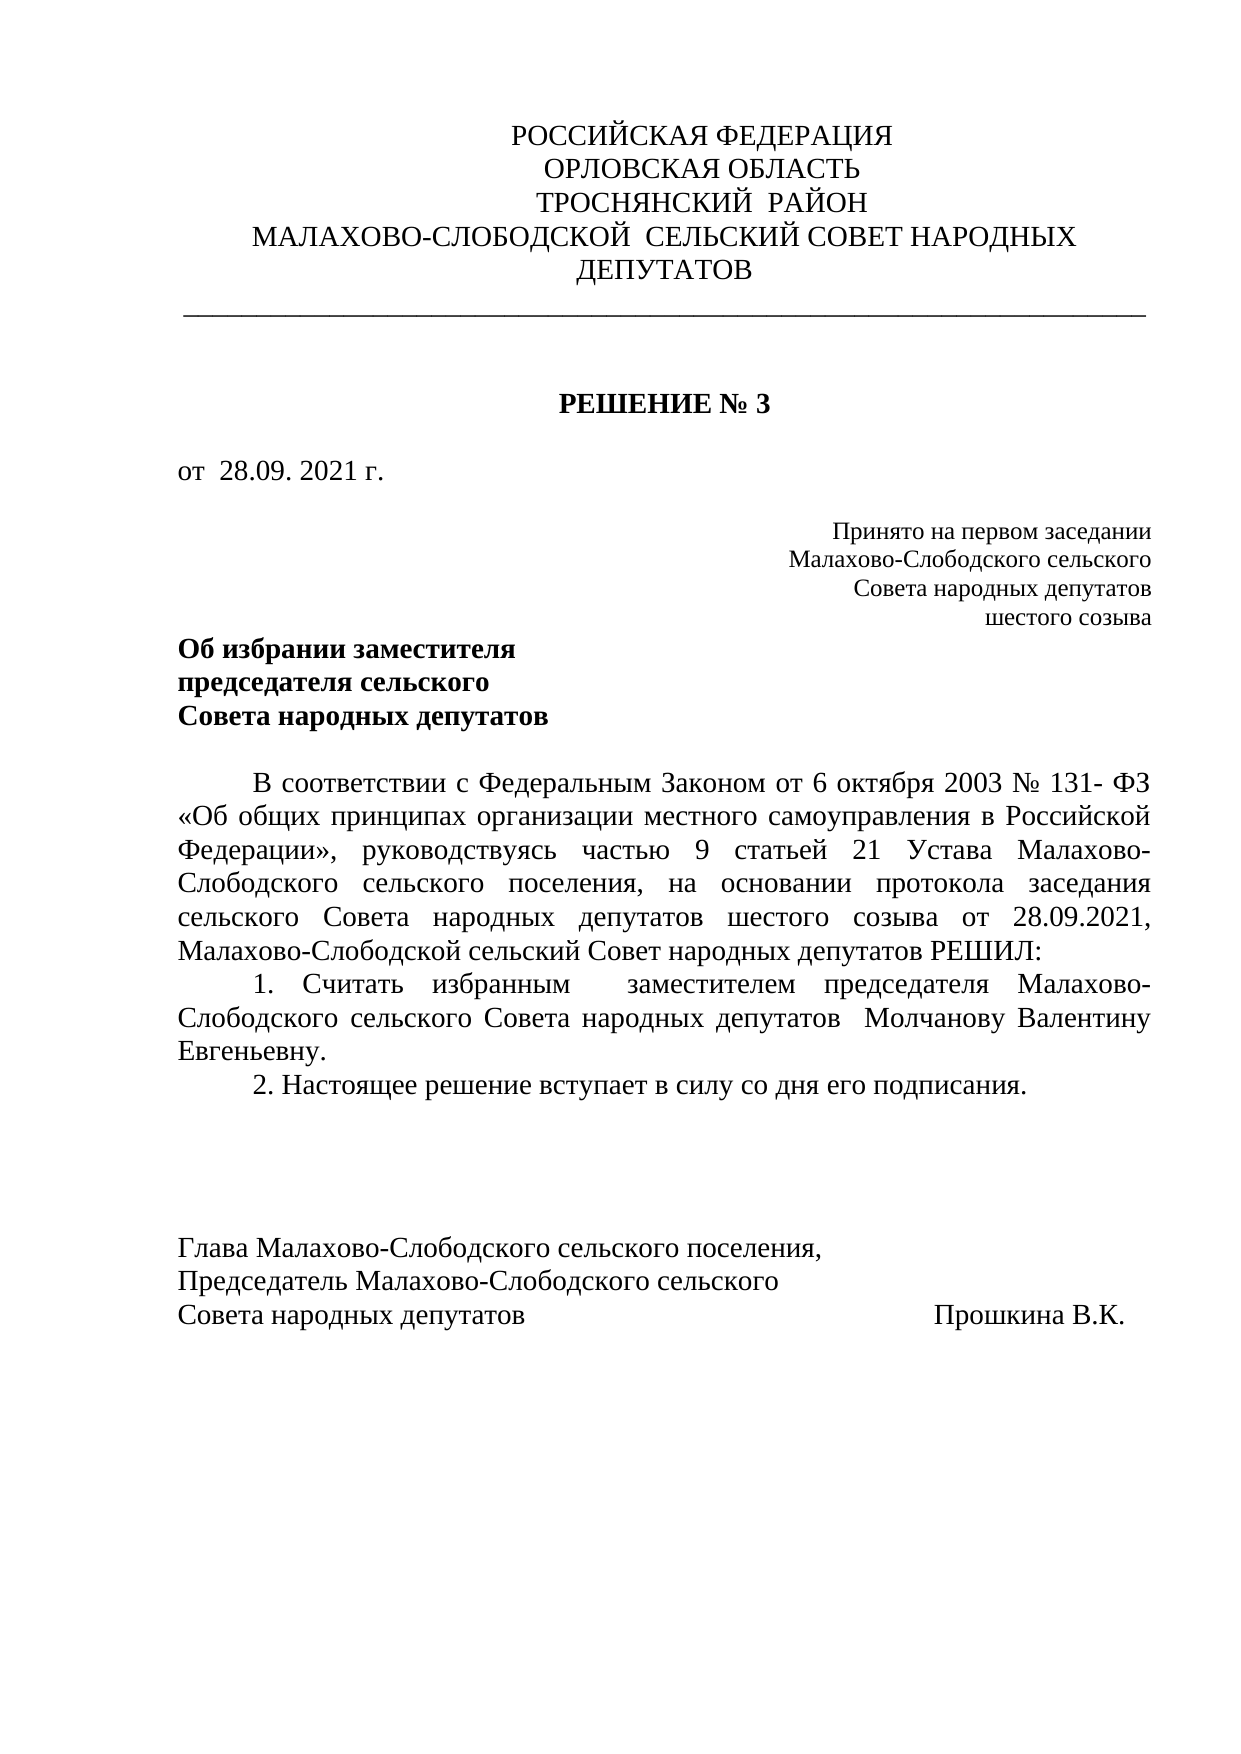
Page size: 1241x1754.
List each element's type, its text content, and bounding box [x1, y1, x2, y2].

text ОРЛОВСКАЯ ОБЛАСТЬ [177, 152, 1152, 185]
text Малахово-Слободского сельского [177, 544, 1152, 573]
text Об избрании заместителя [177, 631, 1152, 664]
text Совета народных депутатов [177, 698, 1152, 731]
text МАЛАХОВО-СЛОБОДСКОЙ СЕЛЬСКИЙ СОВЕТ НАРОДНЫХ ДЕПУТАТОВ [177, 219, 1152, 286]
text председателя сельского [177, 664, 1152, 698]
text Председатель Малахово-Слободского сельского [177, 1263, 1152, 1297]
text 1. Считать избранным заместителем председателя Малахово-Слободского сельского Совета народных депутатов Молчанову Валентину Евгеньевну. [177, 966, 1152, 1067]
text Принято на первом заседании [177, 516, 1152, 544]
text шестого созыва [177, 602, 1152, 631]
text ТРОСНЯНСКИЙ РАЙОН [177, 185, 1152, 219]
text Совета народных депутатов [177, 573, 1152, 602]
text РЕШЕНИЕ № 3 [177, 386, 1152, 420]
text Совета народных депутатов Прошкина В.К. [177, 1297, 1152, 1330]
text __________________________________________________________________ [177, 286, 1152, 319]
text 2. Настоящее решение вступает в силу со дня его подписания. [177, 1067, 1152, 1100]
text РОССИЙСКАЯ ФЕДЕРАЦИЯ [177, 118, 1152, 152]
text Глава Малахово-Слободского сельского поселения, [177, 1230, 1152, 1263]
text от 28.09. 2021 г. [177, 453, 1152, 487]
text В соответствии с Федеральным Законом от 6 октября 2003 № 131- ФЗ «Об общих принципах организации местного самоуправления в Российской Федерации», руководствуясь частью 9 статьей 21 Устава Малахово-Слободского сельского поселения, на основании протокола заседания сельского Совета народных депутатов шестого созыва от 28.09.2021, Малахово-Слободской сельский Совет народных депутатов РЕШИЛ: [177, 765, 1152, 966]
